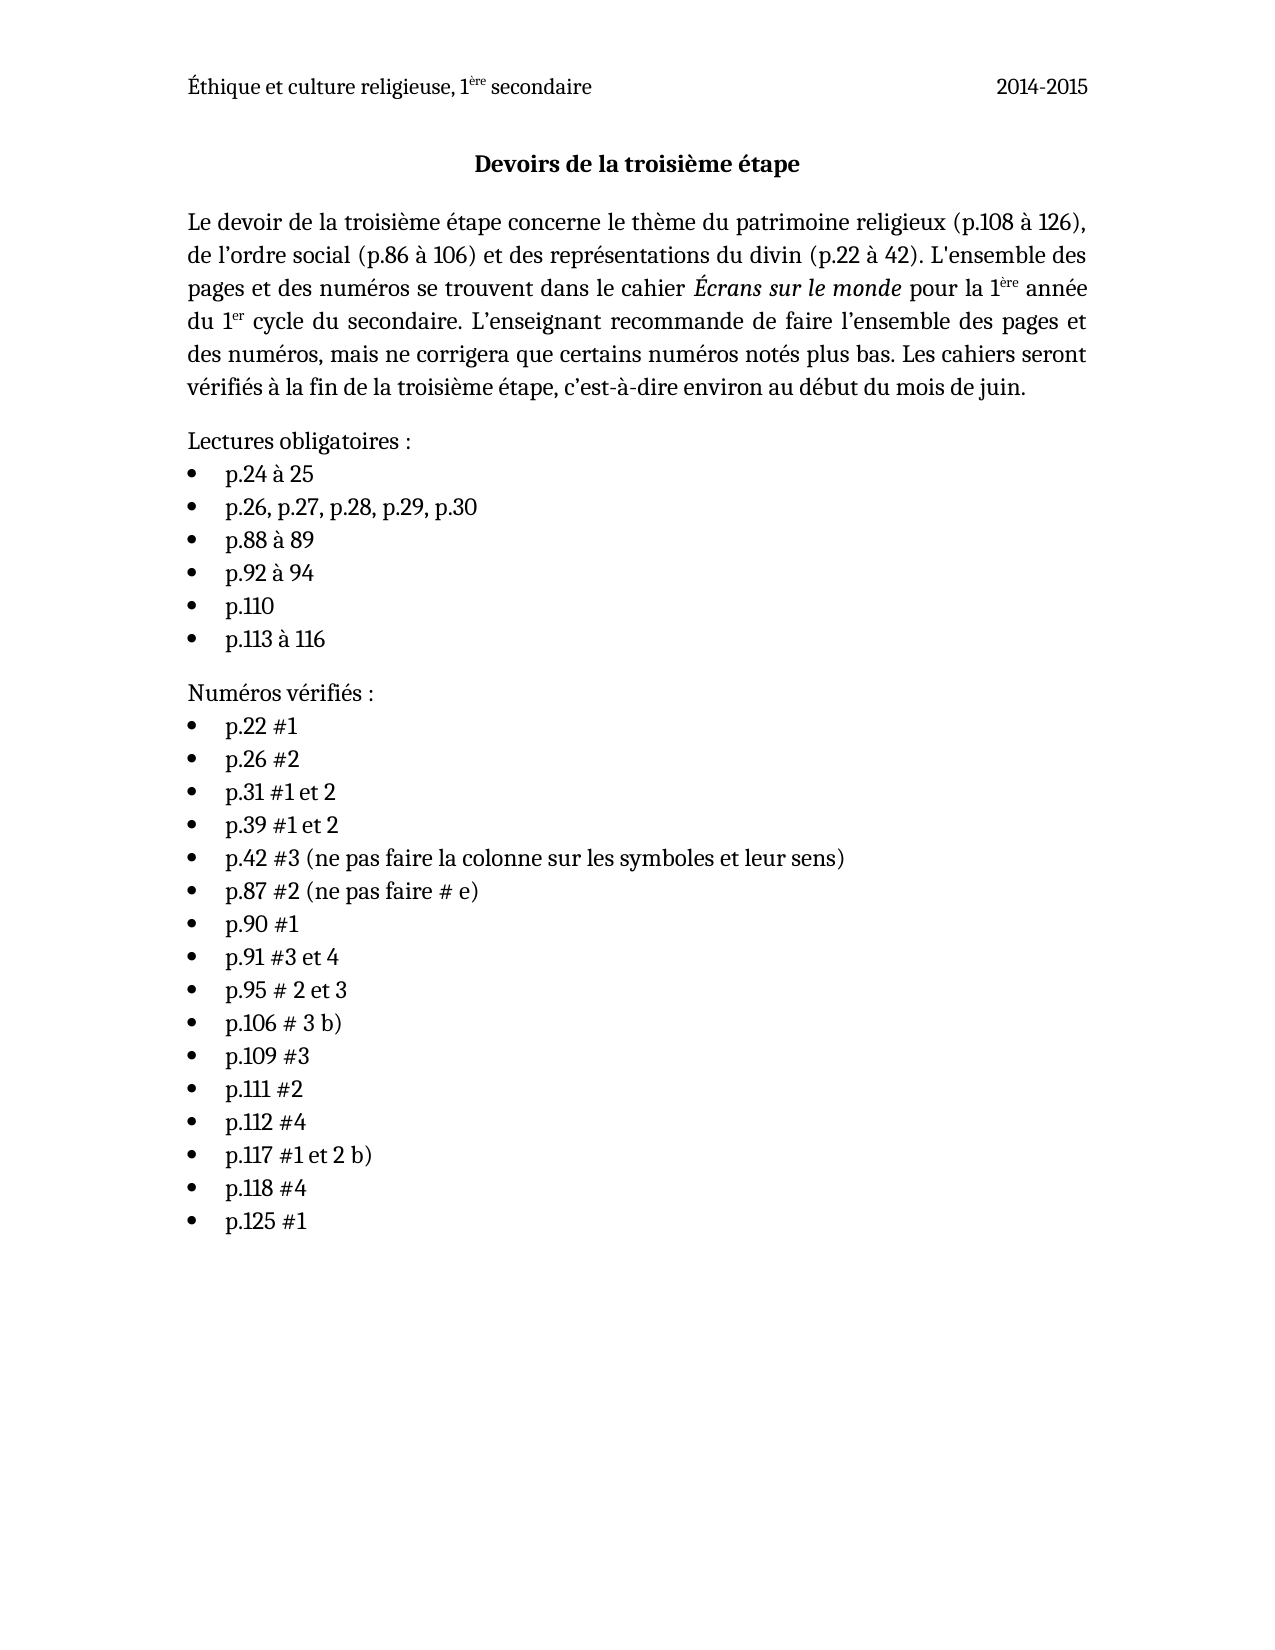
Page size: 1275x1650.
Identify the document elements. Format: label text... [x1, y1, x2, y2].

list p.87 #2 (ne pas faire # e) [187, 877, 1087, 906]
list p.22 #1 [187, 712, 1087, 741]
list p.90 #1 [187, 910, 1087, 939]
list p.31 #1 et 2 [187, 778, 1087, 807]
list p.26, p.27, p.28, p.29, p.30 [187, 493, 1087, 522]
list p.113 à 116 [187, 625, 1087, 654]
list p.110 [187, 592, 1087, 621]
text Le devoir de la troisième étape concerne le thème du patrimoine religieux (p.108 à 126), de l’ordre social (p.86 à 106) et des représentations du divin (p.22 à 42). L'ensemble des pages et des numéros se trouvent dans le cahier Écrans sur le monde pour la 1ère année du 1er cycle du secondaire. L’enseignant recommande de faire l’ensemble des pages et des numéros, mais ne corrigera que certains numéros notés plus bas. Les cahiers seront vérifiés à la fin de la troisième étape, c’est-à-dire environ au début du mois de juin. [187, 208, 1087, 402]
list p.91 #3 et 4 [187, 943, 1087, 972]
list p.117 #1 et 2 b) [187, 1141, 1087, 1170]
list p.39 #1 et 2 [187, 811, 1087, 840]
list p.88 à 89 [187, 526, 1087, 555]
list p.112 #4 [187, 1108, 1087, 1137]
list p.26 #2 [187, 745, 1087, 774]
list p.109 #3 [187, 1042, 1087, 1071]
list p.42 #3 (ne pas faire la colonne sur les symboles et leur sens) [187, 844, 1087, 873]
list p.92 à 94 [187, 559, 1087, 588]
list p.24 à 25 [187, 460, 1087, 489]
list p.95 # 2 et 3 [187, 976, 1087, 1005]
text Devoirs de la troisième étape [187, 150, 1087, 179]
text Lectures obligatoires : [187, 427, 1087, 456]
list p.111 #2 [187, 1075, 1087, 1104]
text Numéros vérifiés : [187, 679, 1087, 708]
list p.118 #4 [187, 1174, 1087, 1203]
list p.125 #1 [187, 1207, 1087, 1236]
list p.106 # 3 b) [187, 1009, 1087, 1038]
